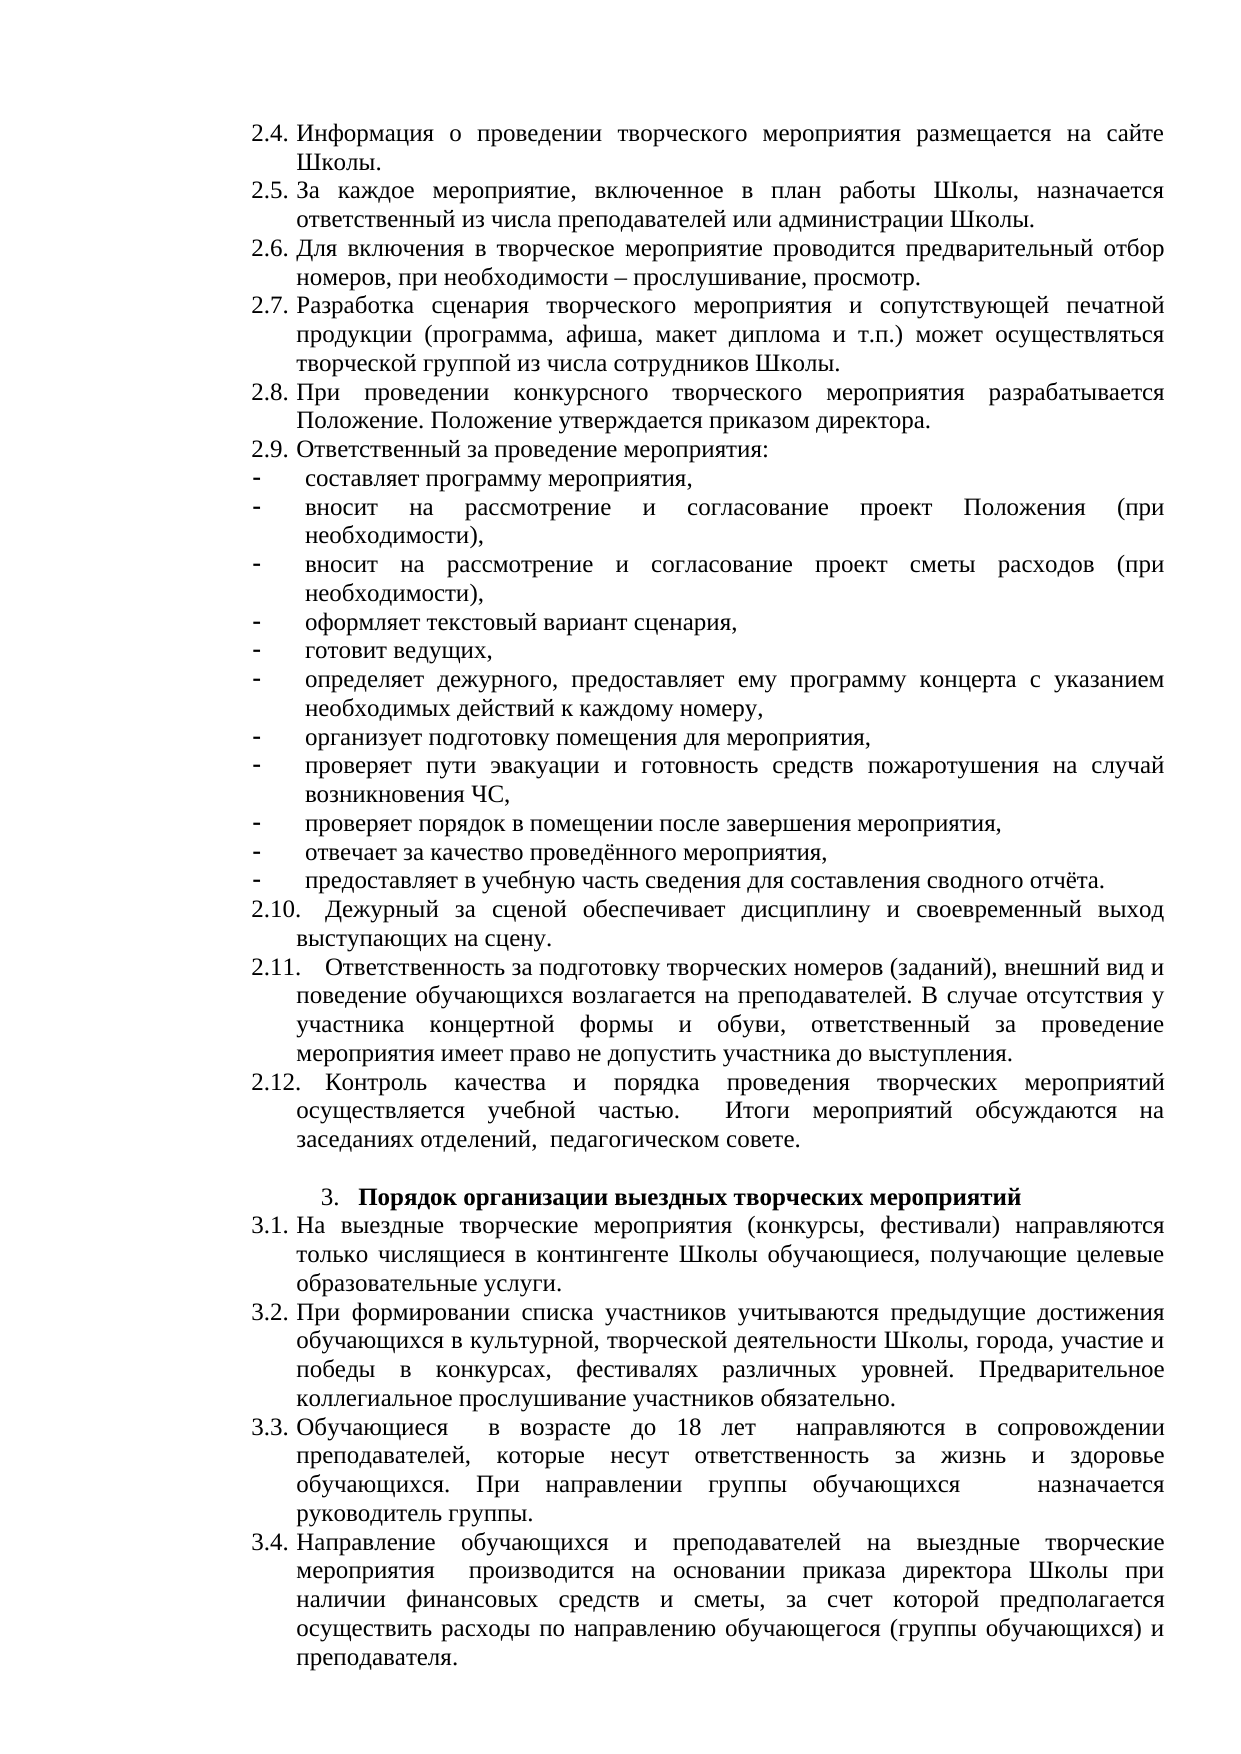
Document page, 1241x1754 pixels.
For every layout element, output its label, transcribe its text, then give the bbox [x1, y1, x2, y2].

list вносит на рассмотрение и согласование проект сметы расходов (при необходимости), [252, 549, 1165, 607]
list определяет дежурного, предоставляет ему программу концерта с указанием необходимых действий к каждому номеру, [252, 664, 1165, 722]
list Контроль качества и порядка проведения творческих мероприятий осуществляется учебной частью. Итоги мероприятий обсуждаются на заседаниях отделений, педагогическом совете. [251, 1067, 1165, 1153]
list За каждое мероприятие, включенное в план работы Школы, назначается ответственный из числа преподавателей или администрации Школы. [251, 176, 1165, 233]
list предоставляет в учебную часть сведения для составления сводного отчёта. [252, 866, 1165, 894]
list При проведении конкурсного творческого мероприятия разрабатывается Положение. Положение утверждается приказом директора. [251, 377, 1165, 434]
list Ответственный за проведение мероприятия: [251, 434, 1165, 463]
list Для включения в творческое мероприятие проводится предварительный отбор номеров, при необходимости – прослушивание, просмотр. [251, 233, 1165, 291]
list Порядок организации выездных творческих мероприятий [177, 1182, 1165, 1211]
list составляет программу мероприятия, [252, 463, 1165, 492]
list организует подготовку помещения для мероприятия, [252, 722, 1165, 751]
list Дежурный за сценой обеспечивает дисциплину и своевременный выход выступающих на сцену. [251, 894, 1165, 952]
list Разработка сценария творческого мероприятия и сопутствующей печатной продукции (программа, афиша, макет диплома и т.п.) может осуществляться творческой группой из числа сотрудников Школы. [251, 291, 1165, 377]
list проверяет порядок в помещении после завершения мероприятия, [252, 808, 1165, 837]
list Ответственность за подготовку творческих номеров (заданий), внешний вид и поведение обучающихся возлагается на преподавателей. В случае отсутствия у участника концертной формы и обуви, ответственный за проведение мероприятия имеет право не допустить участника до выступления. [251, 952, 1165, 1067]
list оформляет текстовый вариант сценария, [252, 607, 1165, 636]
list проверяет пути эвакуации и готовность средств пожаротушения на случай возникновения ЧС, [252, 751, 1165, 808]
list При формировании списка участников учитываются предыдущие достижения обучающихся в культурной, творческой деятельности Школы, города, участие и победы в конкурсах, фестивалях различных уровней. Предварительное коллегиальное прослушивание участников обязательно. [251, 1297, 1165, 1412]
list Обучающиеся в возрасте до 18 лет направляются в сопровождении преподавателей, которые несут ответственность за жизнь и здоровье обучающихся. При направлении группы обучающихся назначается руководитель группы. [251, 1412, 1165, 1527]
list готовит ведущих, [252, 636, 1165, 664]
list На выездные творческие мероприятия (конкурсы, фестивали) направляются только числящиеся в контингенте Школы обучающиеся, получающие целевые образовательные услуги. [251, 1211, 1165, 1297]
list вносит на рассмотрение и согласование проект Положения (при необходимости), [252, 492, 1165, 549]
list Информация о проведении творческого мероприятия размещается на сайте Школы. [251, 118, 1165, 176]
list Направление обучающихся и преподавателей на выездные творческие мероприятия производится на основании приказа директора Школы при наличии финансовых средств и сметы, за счет которой предполагается осуществить расходы по направлению обучающегося (группы обучающихся) и преподавателя. [251, 1527, 1165, 1671]
list отвечает за качество проведённого мероприятия, [252, 837, 1165, 866]
